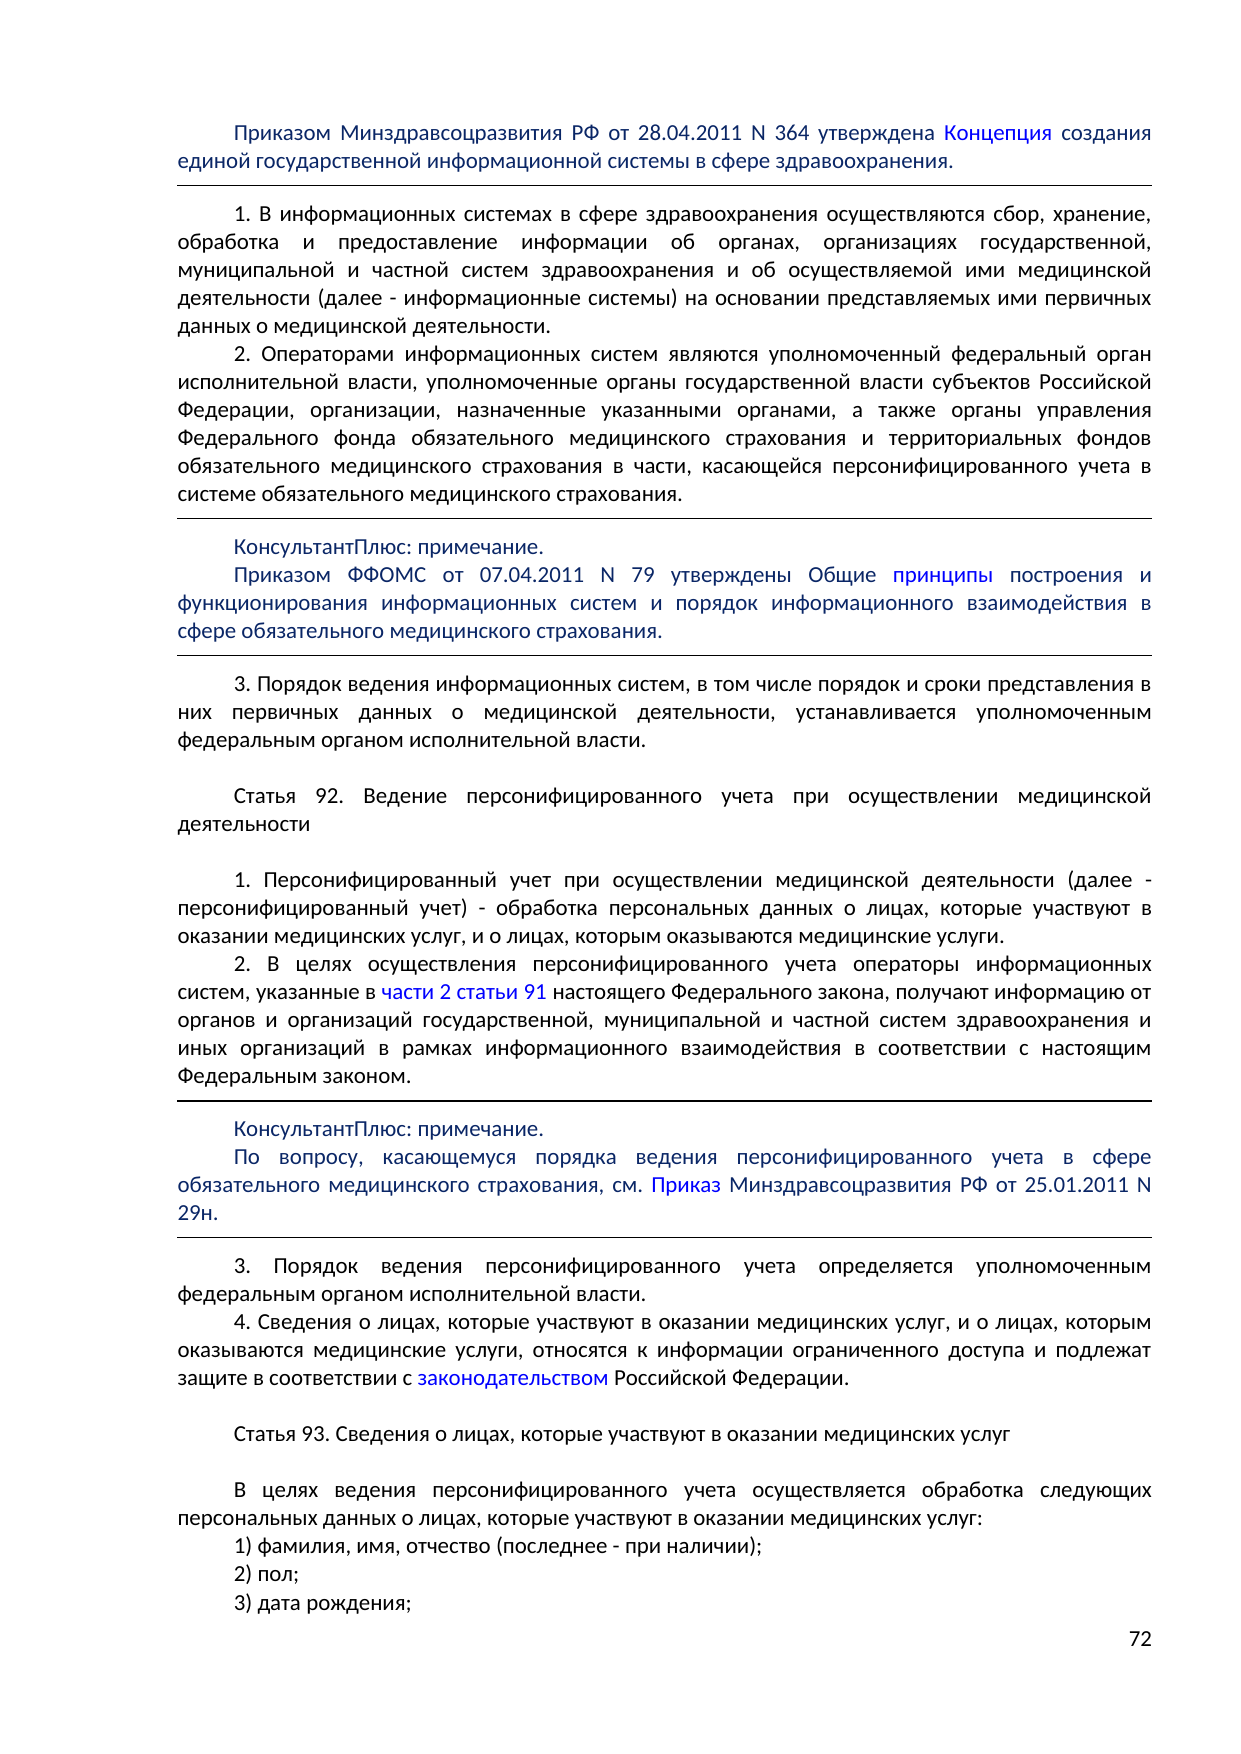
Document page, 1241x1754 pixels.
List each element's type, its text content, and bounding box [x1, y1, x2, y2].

text КонсультантПлюс: примечание. [177, 532, 1152, 560]
text 3. Порядок ведения информационных систем, в том числе порядок и сроки представления в них первичных данных о медицинской деятельности, устанавливается уполномоченным федеральным органом исполнительной власти. [177, 669, 1152, 753]
text 3) дата рождения; [177, 1588, 1152, 1616]
text КонсультантПлюс: примечание. [177, 1114, 1152, 1142]
text 1. В информационных системах в сфере здравоохранения осуществляются сбор, хранение, обработка и предоставление информации об органах, организациях государственной, муниципальной и частной систем здравоохранения и об осуществляемой ими медицинской деятельности (далее - информационные системы) на основании представляемых ими первичных данных о медицинской деятельности. [177, 199, 1152, 339]
text 2. Операторами информационных систем являются уполномоченный федеральный орган исполнительной власти, уполномоченные органы государственной власти субъектов Российской Федерации, организации, назначенные указанными органами, а также органы управления Федерального фонда обязательного медицинского страхования и территориальных фондов обязательного медицинского страхования в части, касающейся персонифицированного учета в системе обязательного медицинского страхования. [177, 339, 1152, 507]
text В целях ведения персонифицированного учета осуществляется обработка следующих персональных данных о лицах, которые участвуют в оказании медицинских услуг: [177, 1476, 1152, 1532]
text 3. Порядок ведения персонифицированного учета определяется уполномоченным федеральным органом исполнительной власти. [177, 1251, 1152, 1307]
text Приказом Минздравсоцразвития РФ от 28.04.2011 N 364 утверждена Концепция создания единой государственной информационной системы в сфере здравоохранения. [177, 118, 1152, 174]
text 1) фамилия, имя, отчество (последнее - при наличии); [177, 1532, 1152, 1559]
text 2) пол; [177, 1559, 1152, 1588]
text Статья 92. Ведение персонифицированного учета при осуществлении медицинской деятельности [177, 781, 1152, 837]
text По вопросу, касающемуся порядка ведения персонифицированного учета в сфере обязательного медицинского страхования, см. Приказ Минздравсоцразвития РФ от 25.01.2011 N 29н. [177, 1142, 1152, 1226]
text 2. В целях осуществления персонифицированного учета операторы информационных систем, указанные в части 2 статьи 91 настоящего Федерального закона, получают информацию от органов и организаций государственной, муниципальной и частной систем здравоохранения и иных организаций в рамках информационного взаимодействия в соответствии с настоящим Федеральным законом. [177, 949, 1152, 1089]
text 1. Персонифицированный учет при осуществлении медицинской деятельности (далее - персонифицированный учет) - обработка персональных данных о лицах, которые участвуют в оказании медицинских услуг, и о лицах, которым оказываются медицинские услуги. [177, 865, 1152, 949]
text Статья 93. Сведения о лицах, которые участвуют в оказании медицинских услуг [177, 1419, 1152, 1447]
text Приказом ФФОМС от 07.04.2011 N 79 утверждены Общие принципы построения и функционирования информационных систем и порядок информационного взаимодействия в сфере обязательного медицинского страхования. [177, 560, 1152, 644]
text 4. Сведения о лицах, которые участвуют в оказании медицинских услуг, и о лицах, которым оказываются медицинские услуги, относятся к информации ограниченного доступа и подлежат защите в соответствии с законодательством Российской Федерации. [177, 1307, 1152, 1391]
